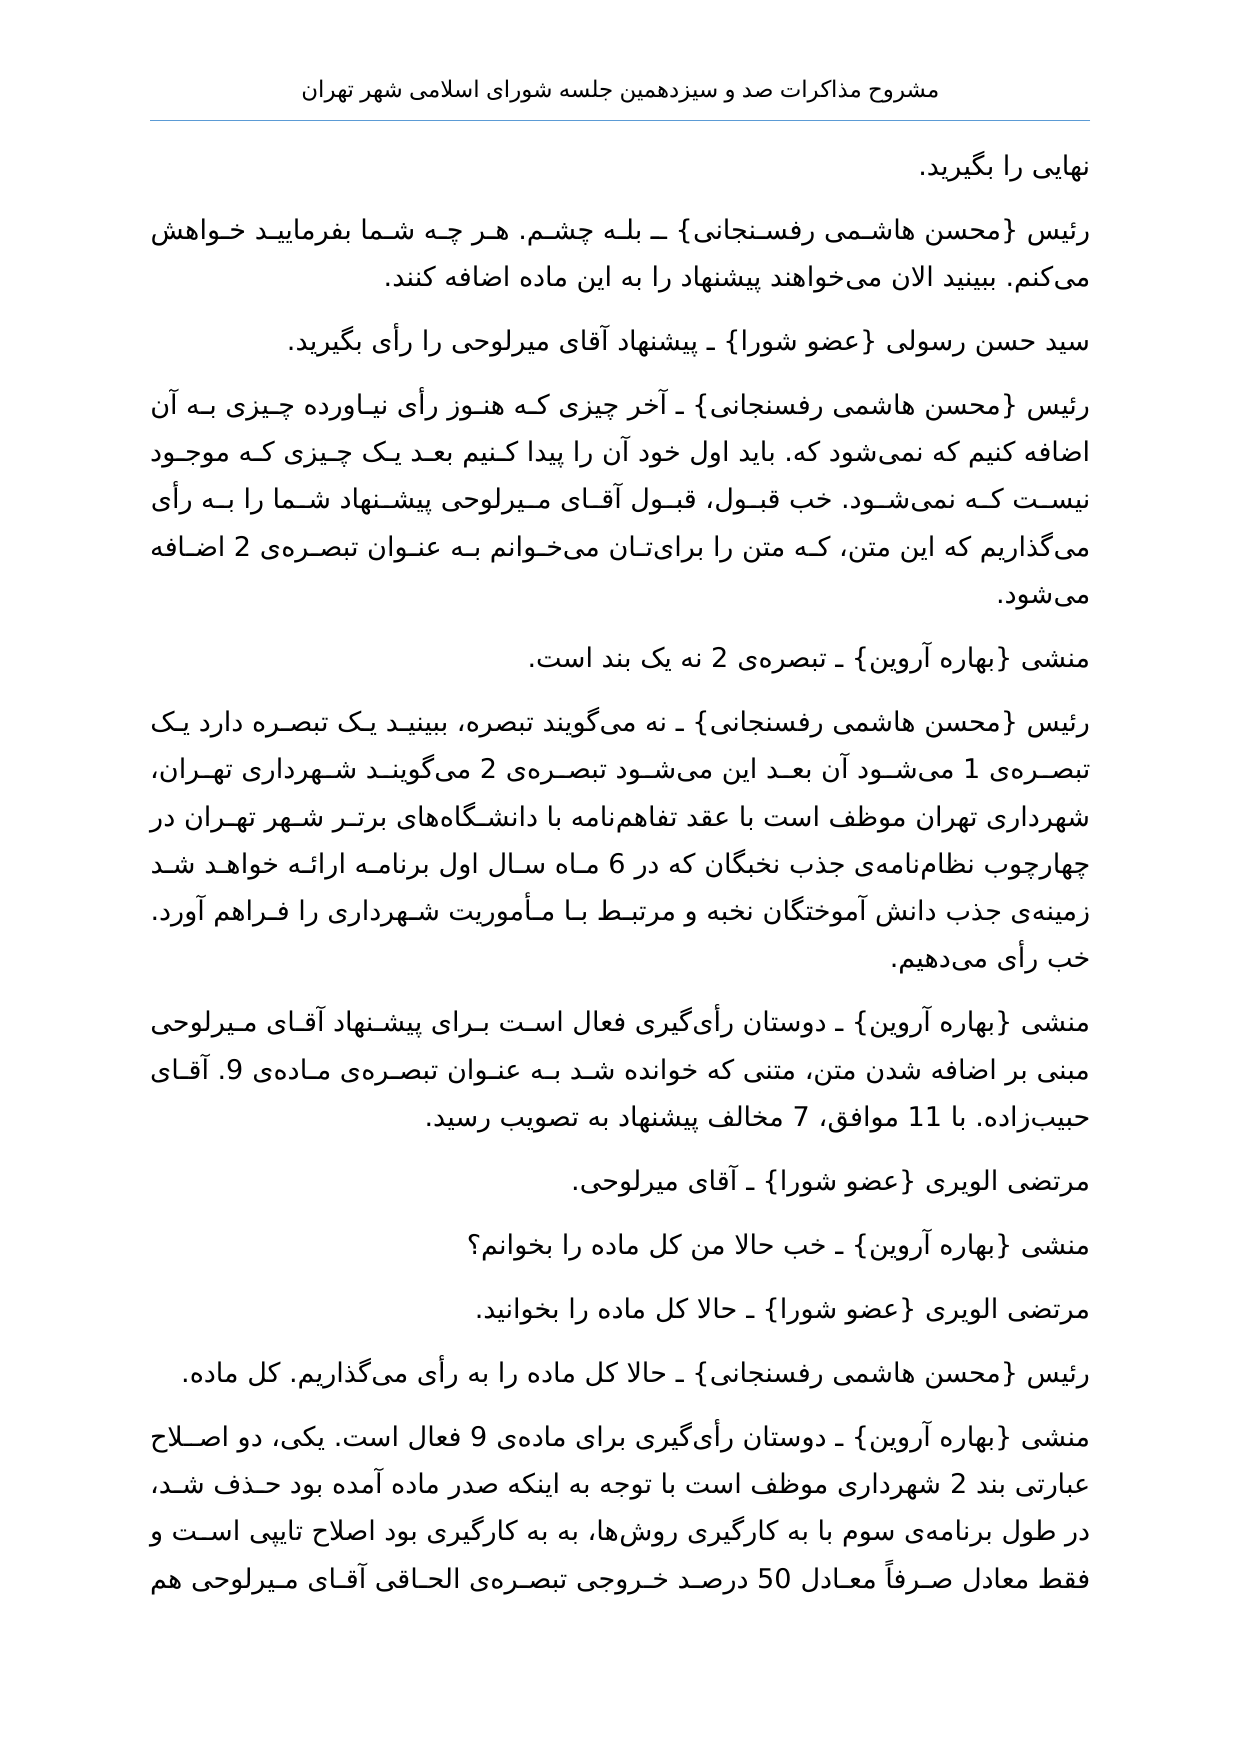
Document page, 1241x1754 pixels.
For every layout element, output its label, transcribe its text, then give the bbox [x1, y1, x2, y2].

text رئیس {محسن هاشمی رفسنجانی} ـ بله چشم. هر چه شما بفرمایید خواهش می‌کنم. ببینید الان می‌خواهند پیشنهاد را به این ماده اضافه کنند. [150, 214, 1090, 293]
text رئیس {محسن هاشمی رفسنجانی} ـ حالا کل ماده را به رأی می‌گذاریم. کل ماده. [150, 1357, 1090, 1389]
text مرتضی الویری {عضو شورا} ـ آقای میرلوحی. [150, 1165, 1090, 1197]
text منشی {بهاره آروین} ـ دوستان رأی‌گیری فعال است برای پیشنهاد آقای میرلوحی مبنی بر اضافه شدن متن، متنی که خوانده شد به عنوان تبصره‌ی ماده‌ی 9. آقای حبیب‌زاده. با 11 موافق، 7 مخالف پیشنهاد به تصویب رسید. [150, 1007, 1090, 1133]
text مرتضی الویری {عضو شورا} ـ حالا کل ماده را بخوانید. [150, 1293, 1090, 1325]
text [150, 150, 1090, 182]
text منشی {بهاره آروین} ـ تبصره‌ی 2 نه یک بند است. [150, 642, 1090, 674]
text سید حسن رسولی {عضو شورا} ـ پیشنهاد آقای میرلوحی را رأی بگیرید. [150, 325, 1090, 357]
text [150, 1421, 1090, 1594]
text رئیس {محسن هاشمی رفسنجانی} ـ آخر چیزی که هنوز رأی نیاورده چیزی به آن اضافه کنیم که نمی‌شود که. باید اول خود آن را پیدا کنیم بعد یک چیزی که موجود نیست که نمی‌شود. خب قبول، قبول آقای میرلوحی پیشنهاد شما را به رأی می‌گذاریم که این متن، که متن را برای‌تان می‌خوانم به عنوان تبصره‌ی 2 اضافه می‌شود. [150, 389, 1090, 610]
text رئیس {محسن هاشمی رفسنجانی} ـ نه می‌گویند تبصره، ببینید یک تبصره دارد یک تبصره‌ی 1 می‌شود آن بعد این می‌شود تبصره‌ی 2 می‌گویند شهرداری تهران، شهرداری تهران موظف است با عقد تفاهم‌نامه با دانشگاه‌های برتر شهر تهران در چهارچوب نظام‌نامه‌ی جذب نخبگان که در 6 ماه سال اول برنامه ارائه خواهد شد زمینه‌ی جذب دانش آموختگان نخبه و مرتبط با مأموریت شهرداری را فراهم آورد. خب رأی می‌دهیم. [150, 706, 1090, 974]
text منشی {بهاره آروین} ـ خب حالا من کل ماده را بخوانم؟ [150, 1229, 1090, 1261]
